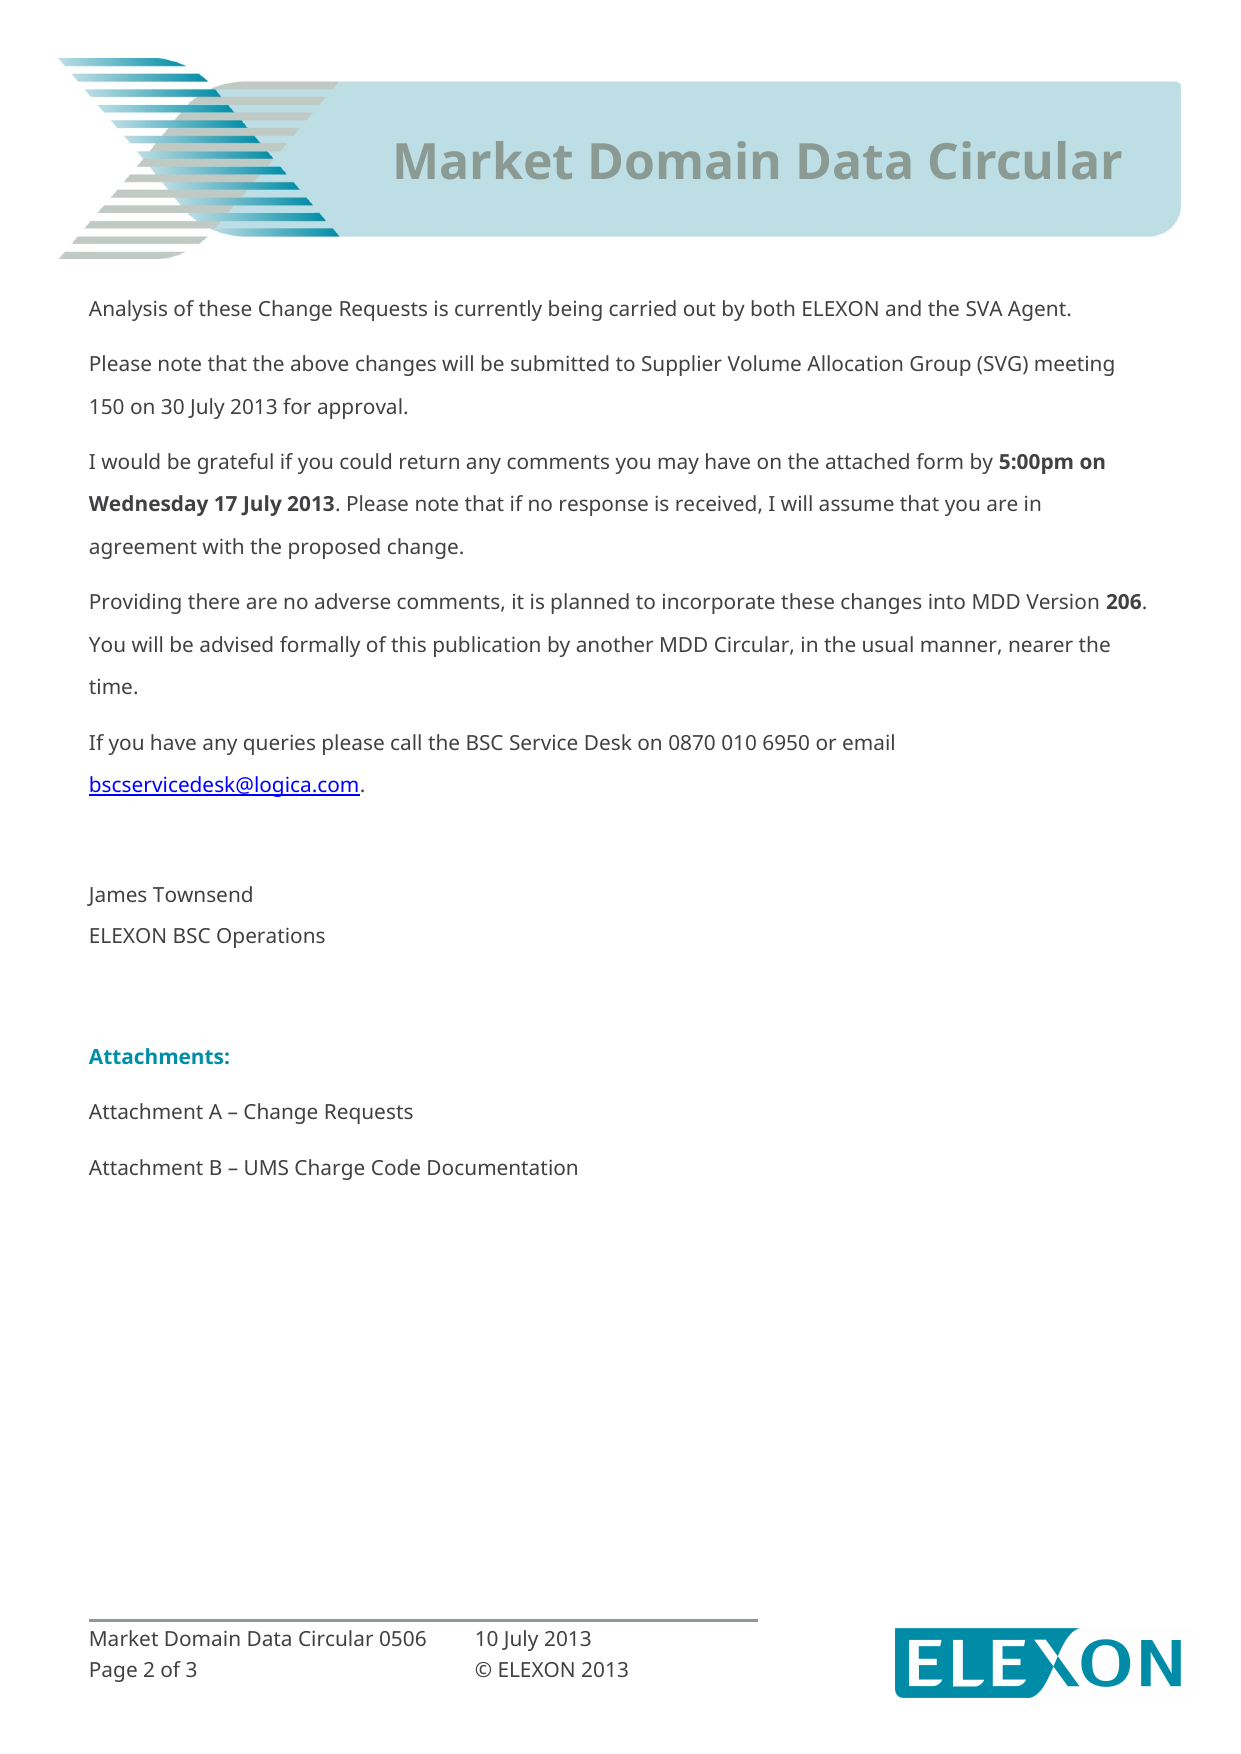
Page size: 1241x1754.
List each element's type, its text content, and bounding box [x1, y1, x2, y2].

text Analysis of these Change Requests is currently being carried out by both ELEXON and the SVA Agent. [89, 294, 1152, 323]
text Providing there are no adverse comments, it is planned to incorporate these changes into MDD Version 206. You will be advised formally of this publication by another MDD Circular, in the usual manner, nearer the time. [89, 587, 1152, 701]
text I would be grateful if you could return any comments you may have on the attached form by 5:00pm on Wednesday 17 July 2013. Please note that if no response is received, I will assume that you are in agreement with the proposed change. [89, 447, 1152, 561]
picture [894, 1627, 1195, 1699]
text James Townsend [89, 880, 1152, 909]
text Attachment A – Change Requests [89, 1097, 1152, 1126]
text Please note that the above changes will be submitted to Supplier Volume Allocation Group (SVG) meeting 150 on 30 July 2013 for approval. [89, 349, 1152, 420]
picture [58, 58, 1181, 259]
text Attachment B – UMS Charge Code Documentation [89, 1153, 1152, 1181]
text If you have any queries please call the BSC Service Desk on 0870 010 6950 or email bscservicedesk@logica.com. [89, 728, 1152, 799]
text ELEXON BSC Operations [89, 921, 1152, 950]
text Attachments: [89, 1042, 1152, 1071]
